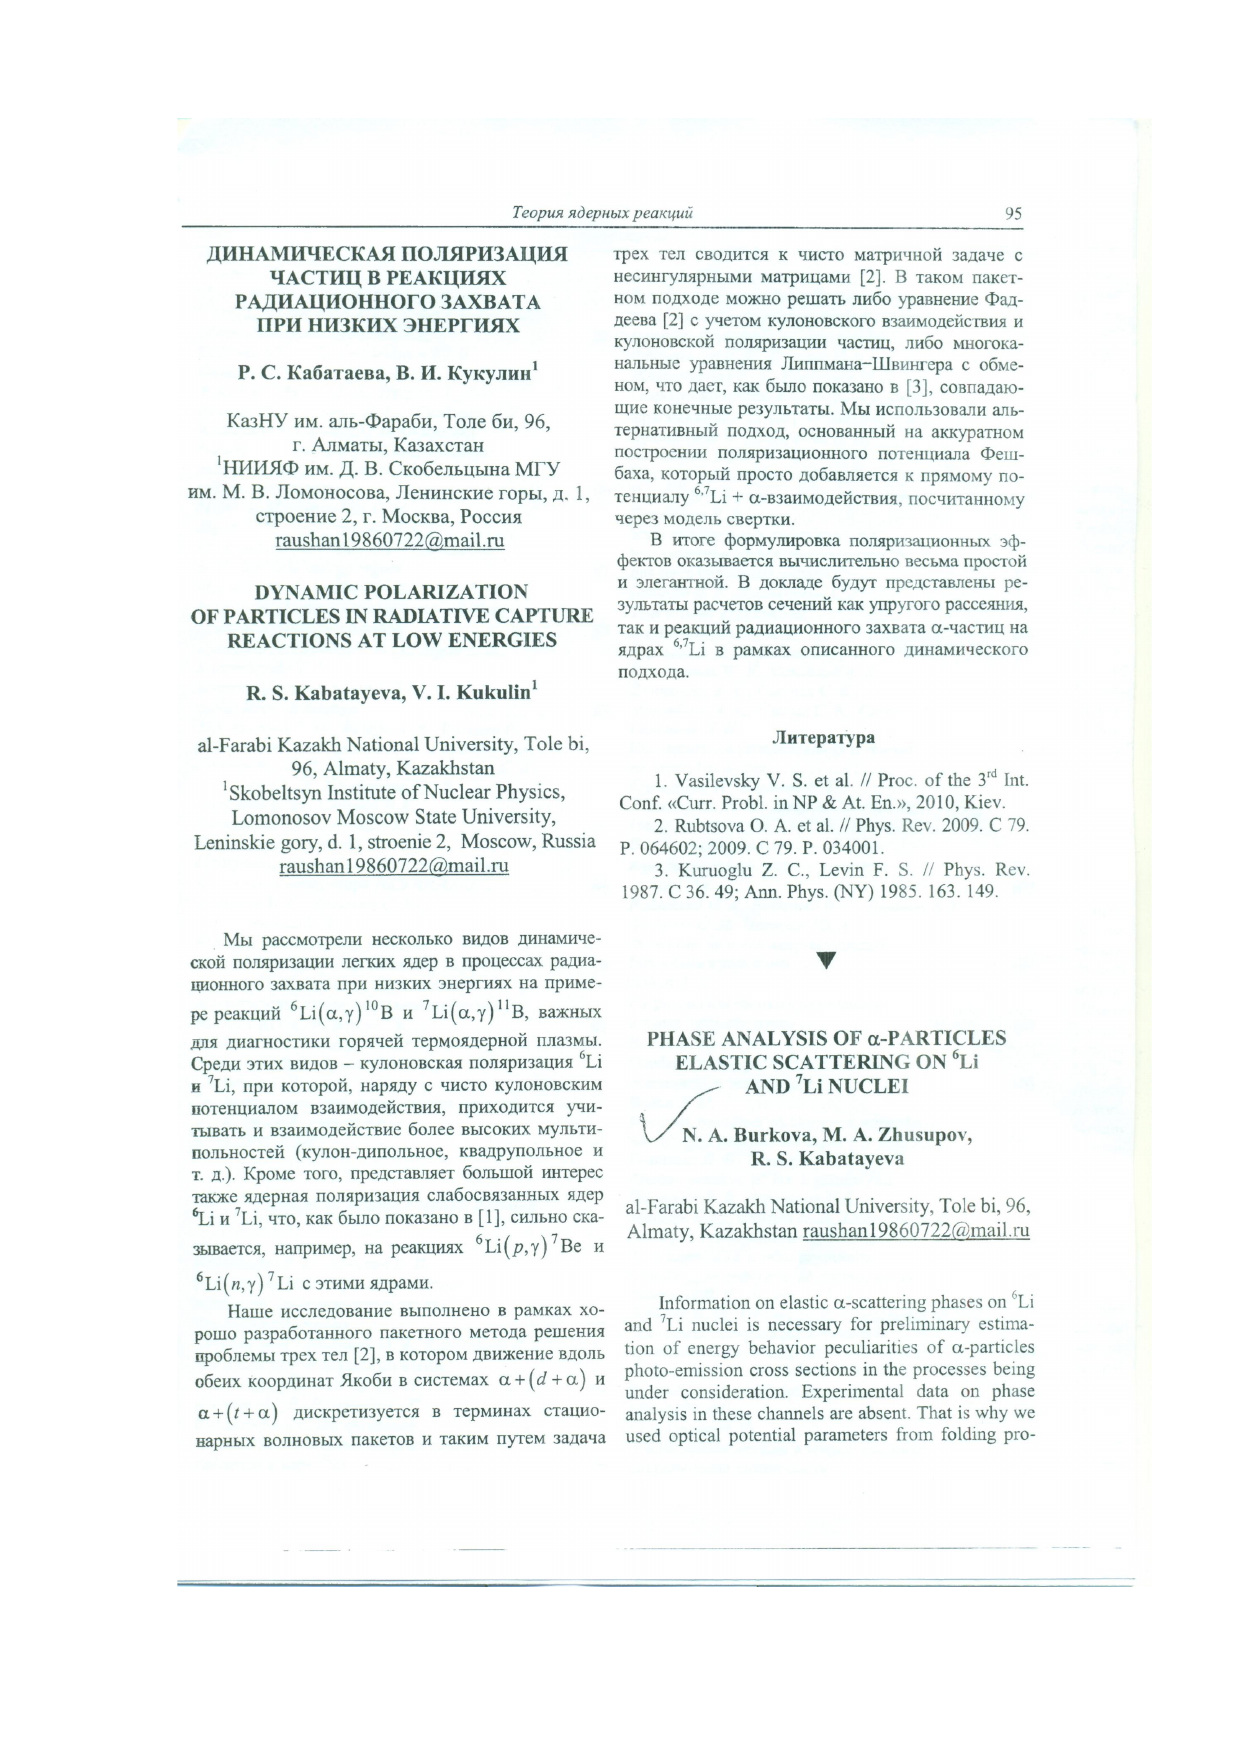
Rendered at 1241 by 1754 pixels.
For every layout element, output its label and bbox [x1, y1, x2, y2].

picture [177, 118, 1152, 1587]
